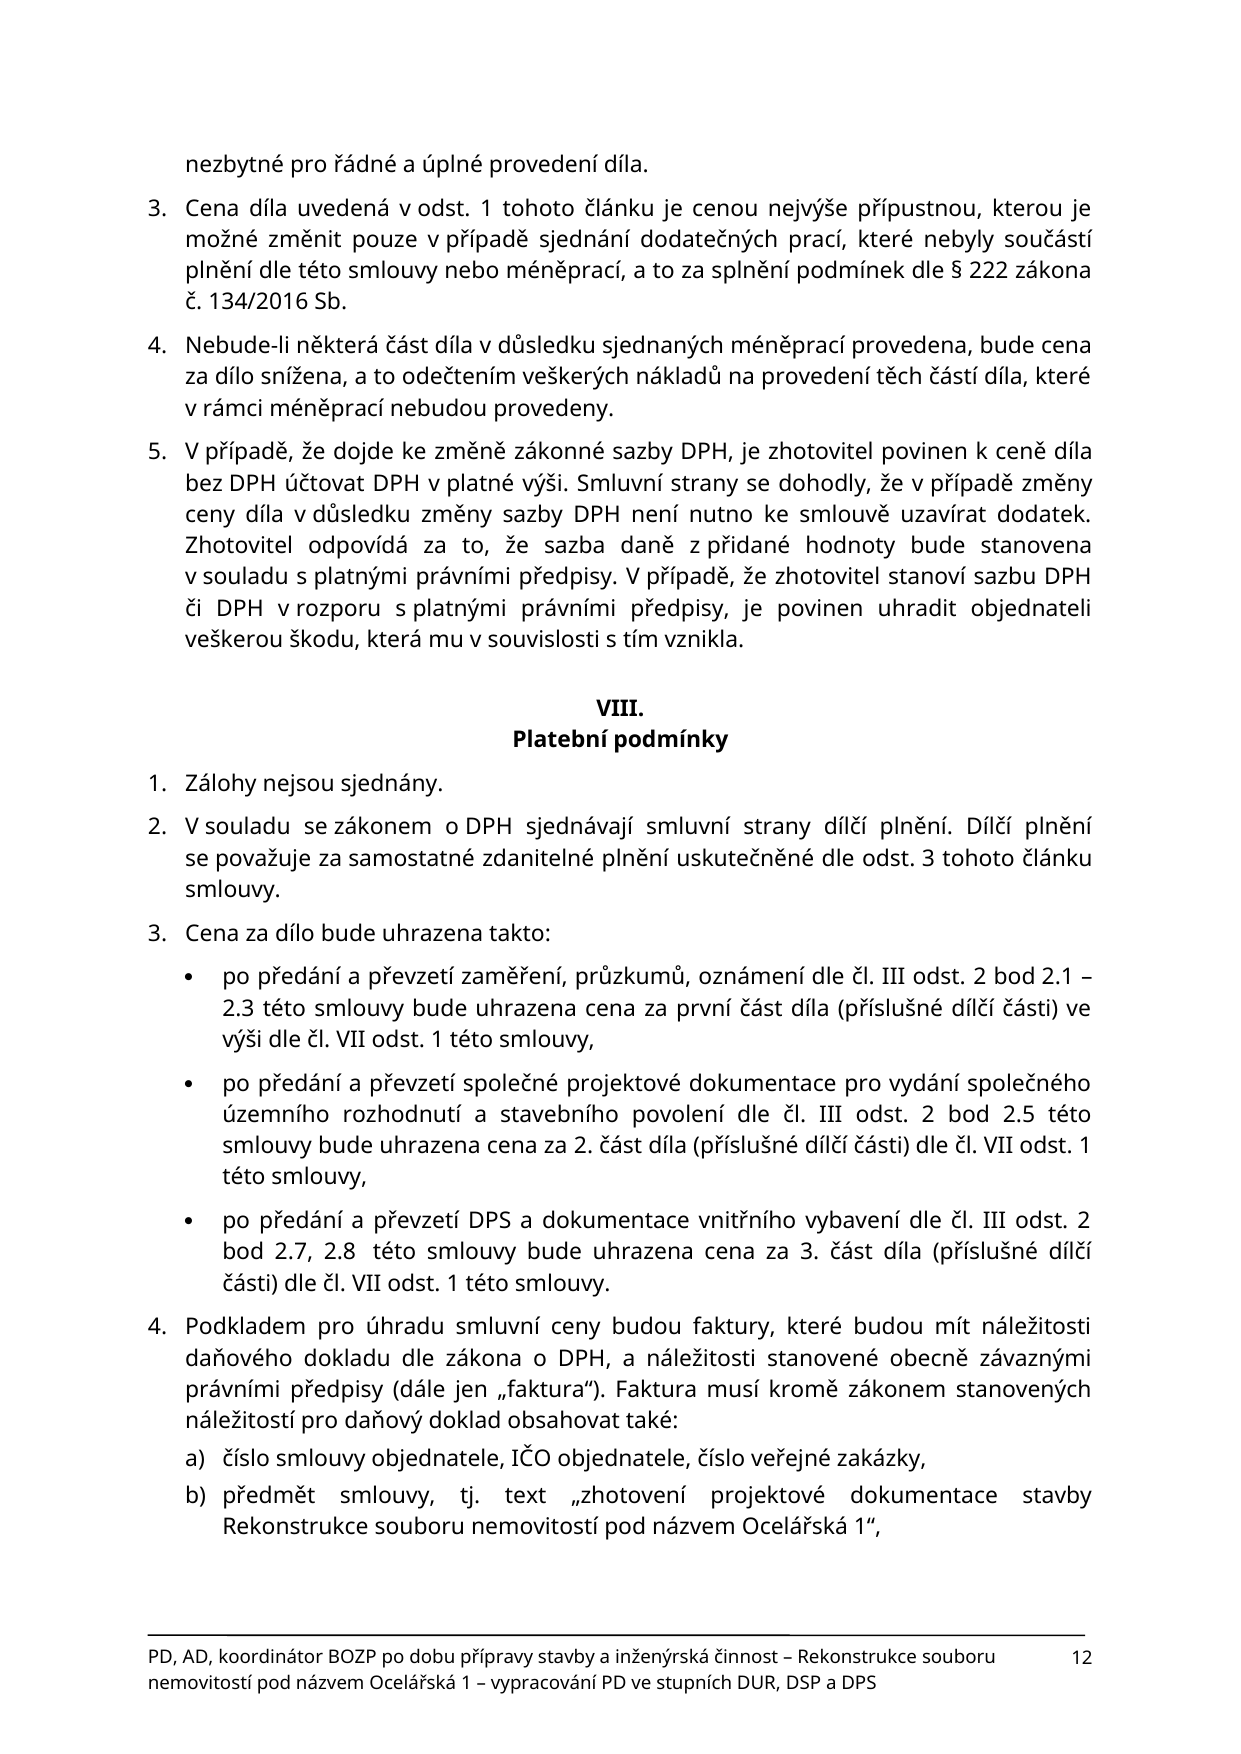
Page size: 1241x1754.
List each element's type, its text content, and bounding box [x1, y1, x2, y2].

list po předání a převzetí společné projektové dokumentace pro vydání společného územního rozhodnutí a stavebního povolení dle čl. III odst. 2 bod 2.5 této smlouvy bude uhrazena cena za 2. část díla (příslušné dílčí části) dle čl. VII odst. 1 této smlouvy, [185, 1066, 1092, 1191]
list V souladu se zákonem o DPH sjednávají smluvní strany dílčí plnění. Dílčí plnění se považuje za samostatné zdanitelné plnění uskutečněné dle odst. 3 tohoto článku smlouvy. [148, 810, 1092, 904]
text VIII. Platební podmínky [148, 691, 1092, 754]
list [148, 148, 1092, 179]
list Nebude-li některá část díla v důsledku sjednaných méněprací provedena, bude cena za dílo snížena, a to odečtením veškerých nákladů na provedení těch částí díla, které v rámci méněprací nebudou provedeny. [148, 329, 1092, 423]
list V případě, že dojde ke změně zákonné sazby DPH, je zhotovitel povinen k ceně díla bez DPH účtovat DPH v platné výši. Smluvní strany se dohodly, že v případě změny ceny díla v důsledku změny sazby DPH není nutno ke smlouvě uzavírat dodatek. Zhotovitel odpovídá za to, že sazba daně z přidané hodnoty bude stanovena v souladu s platnými právními předpisy. V případě, že zhotovitel stanoví sazbu DPH či DPH v rozporu s platnými právními předpisy, je povinen uhradit objednateli veškerou škodu, která mu v souvislosti s tím vznikla. [148, 435, 1092, 654]
list Cena za dílo bude uhrazena takto: [148, 916, 1092, 948]
list po předání a převzetí DPS a dokumentace vnitřního vybavení dle čl. III odst. 2 bod 2.7, 2.8 této smlouvy bude uhrazena cena za 3. část díla (příslušné dílčí části) dle čl. VII odst. 1 této smlouvy. [185, 1204, 1092, 1298]
list Cena díla uvedená v odst. 1 tohoto článku je cenou nejvýše přípustnou, kterou je možné změnit pouze v případě sjednání dodatečných prací, které nebyly součástí plnění dle této smlouvy nebo méněprací, a to za splnění podmínek dle § 222 zákona č. 134/2016 Sb. [148, 191, 1092, 316]
list po předání a převzetí zaměření, průzkumů, oznámení dle čl. III odst. 2 bod 2.1 – 2.3 této smlouvy bude uhrazena cena za první část díla (příslušné dílčí části) ve výši dle čl. VII odst. 1 této smlouvy, [185, 960, 1092, 1054]
list Zálohy nejsou sjednány. [148, 766, 1092, 798]
list Podkladem pro úhradu smluvní ceny budou faktury, které budou mít náležitosti daňového dokladu dle zákona o DPH, a náležitosti stanovené obecně závaznými právními předpisy (dále jen „faktura“). Faktura musí kromě zákonem stanovených náležitostí pro daňový doklad obsahovat také: [148, 1310, 1092, 1435]
list číslo smlouvy objednatele, IČO objednatele, číslo veřejné zakázky, [185, 1441, 1092, 1473]
list předmět smlouvy, tj. text „zhotovení projektové dokumentace stavby Rekonstrukce souboru nemovitostí pod názvem Ocelářská 1“, [185, 1479, 1092, 1541]
